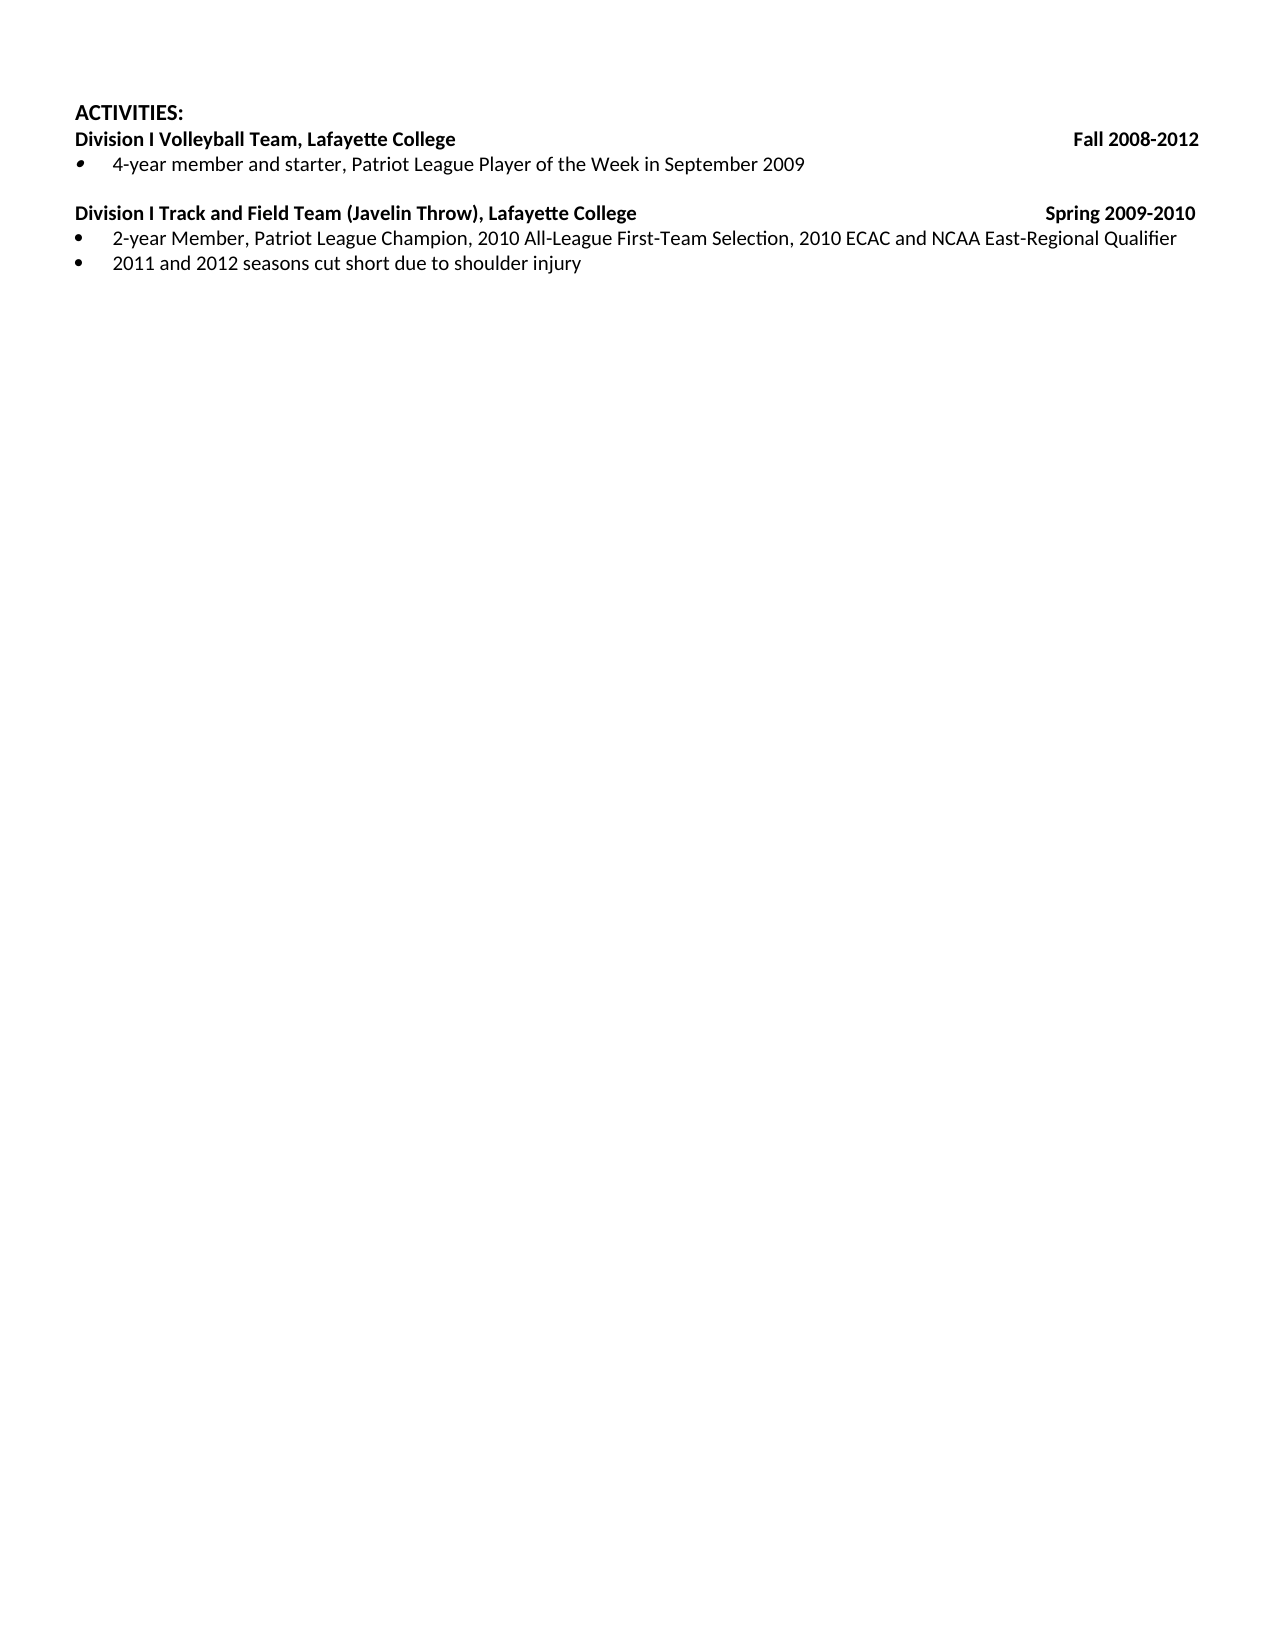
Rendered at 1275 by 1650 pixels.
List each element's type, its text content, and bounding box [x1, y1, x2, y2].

text ACTIVITIES: [75, 98, 1200, 126]
list 2011 and 2012 seasons cut short due to shoulder injury [75, 251, 1200, 276]
list 4-year member and starter, Patriot League Player of the Week in September 2009 [75, 151, 1200, 177]
list 2-year Member, Patriot League Champion, 2010 All-League First-Team Selection, 2010 ECAC and NCAA East-Regional Qualifier [75, 225, 1200, 251]
text Division I Track and Field Team (Javelin Throw), Lafayette College Spring 2009-2010 [75, 200, 1200, 225]
text Division I Volleyball Team, Lafayette College Fall 2008-2012 [75, 126, 1200, 151]
